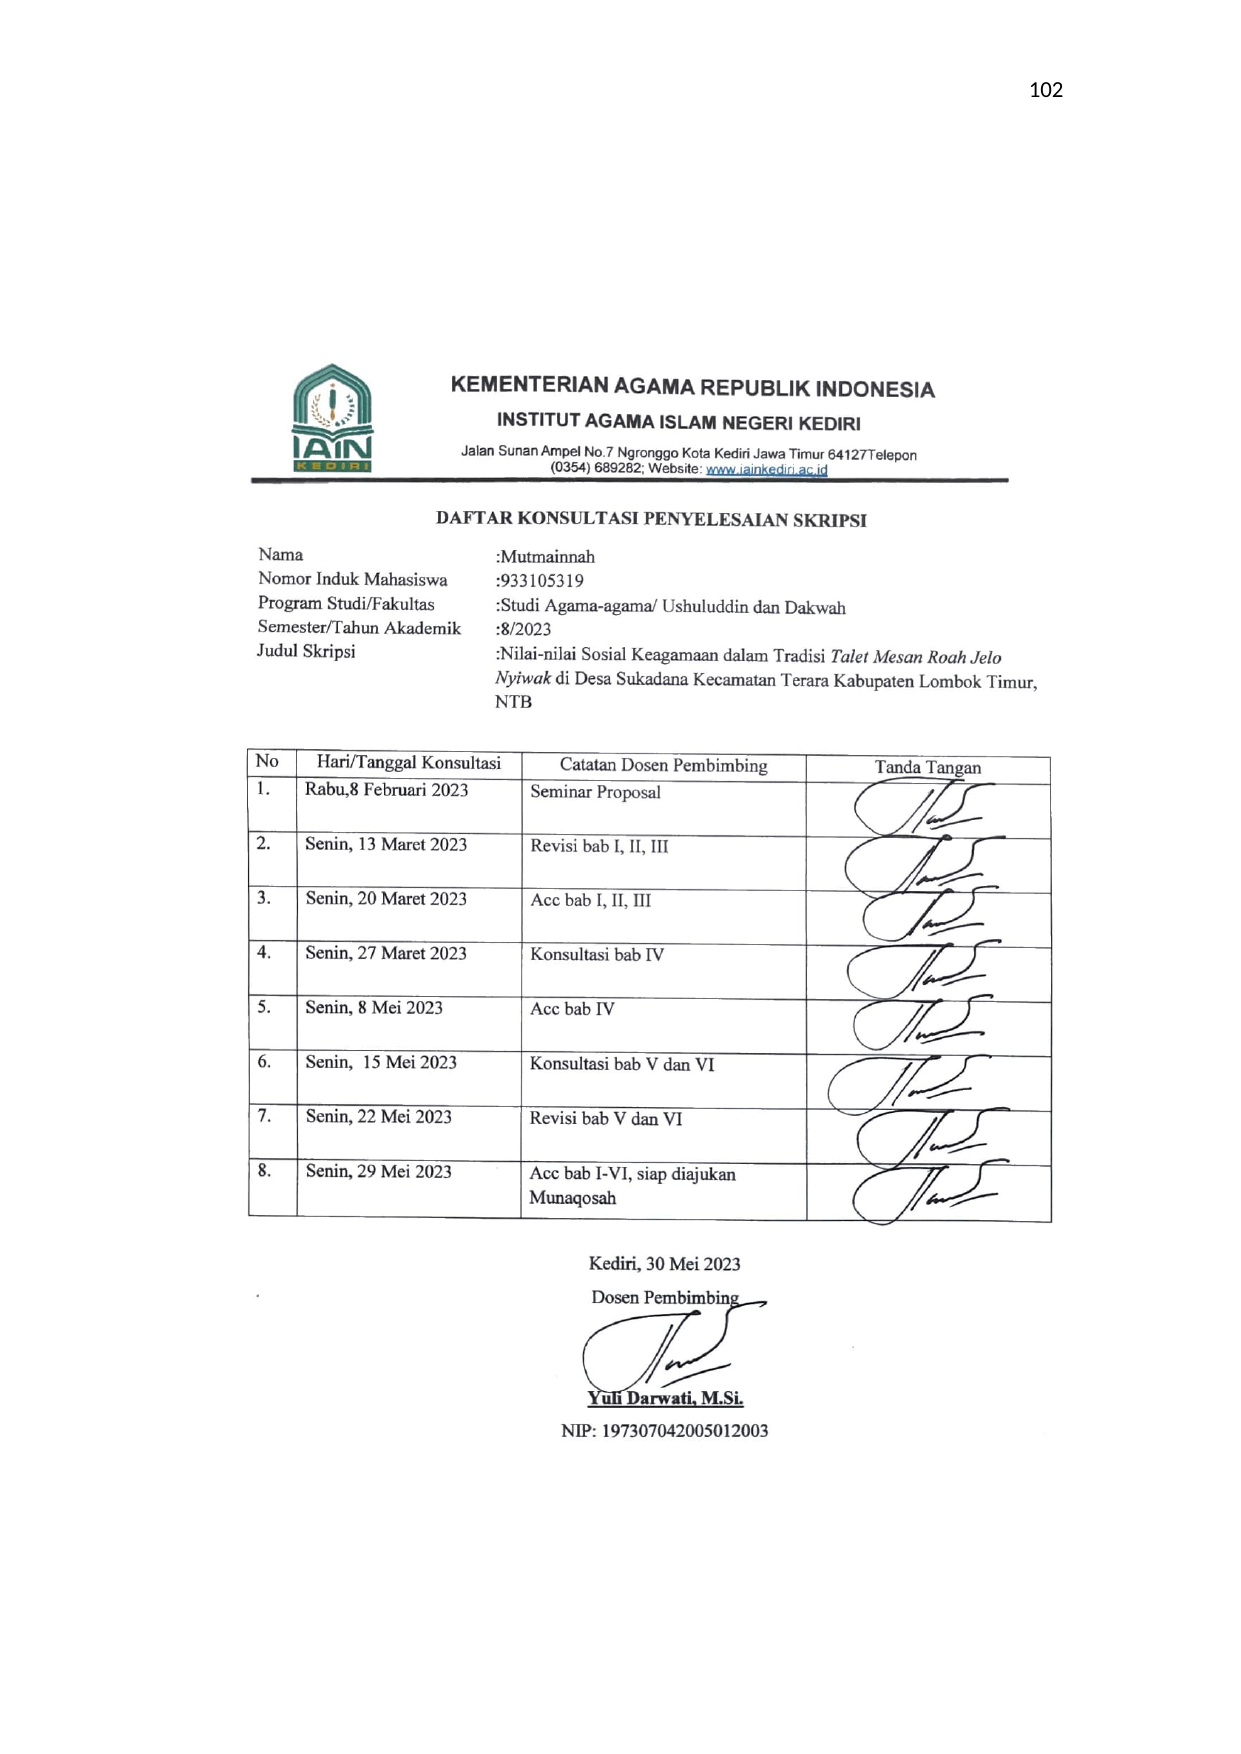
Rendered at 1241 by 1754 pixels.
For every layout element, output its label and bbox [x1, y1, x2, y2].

picture [237, 332, 1072, 1447]
